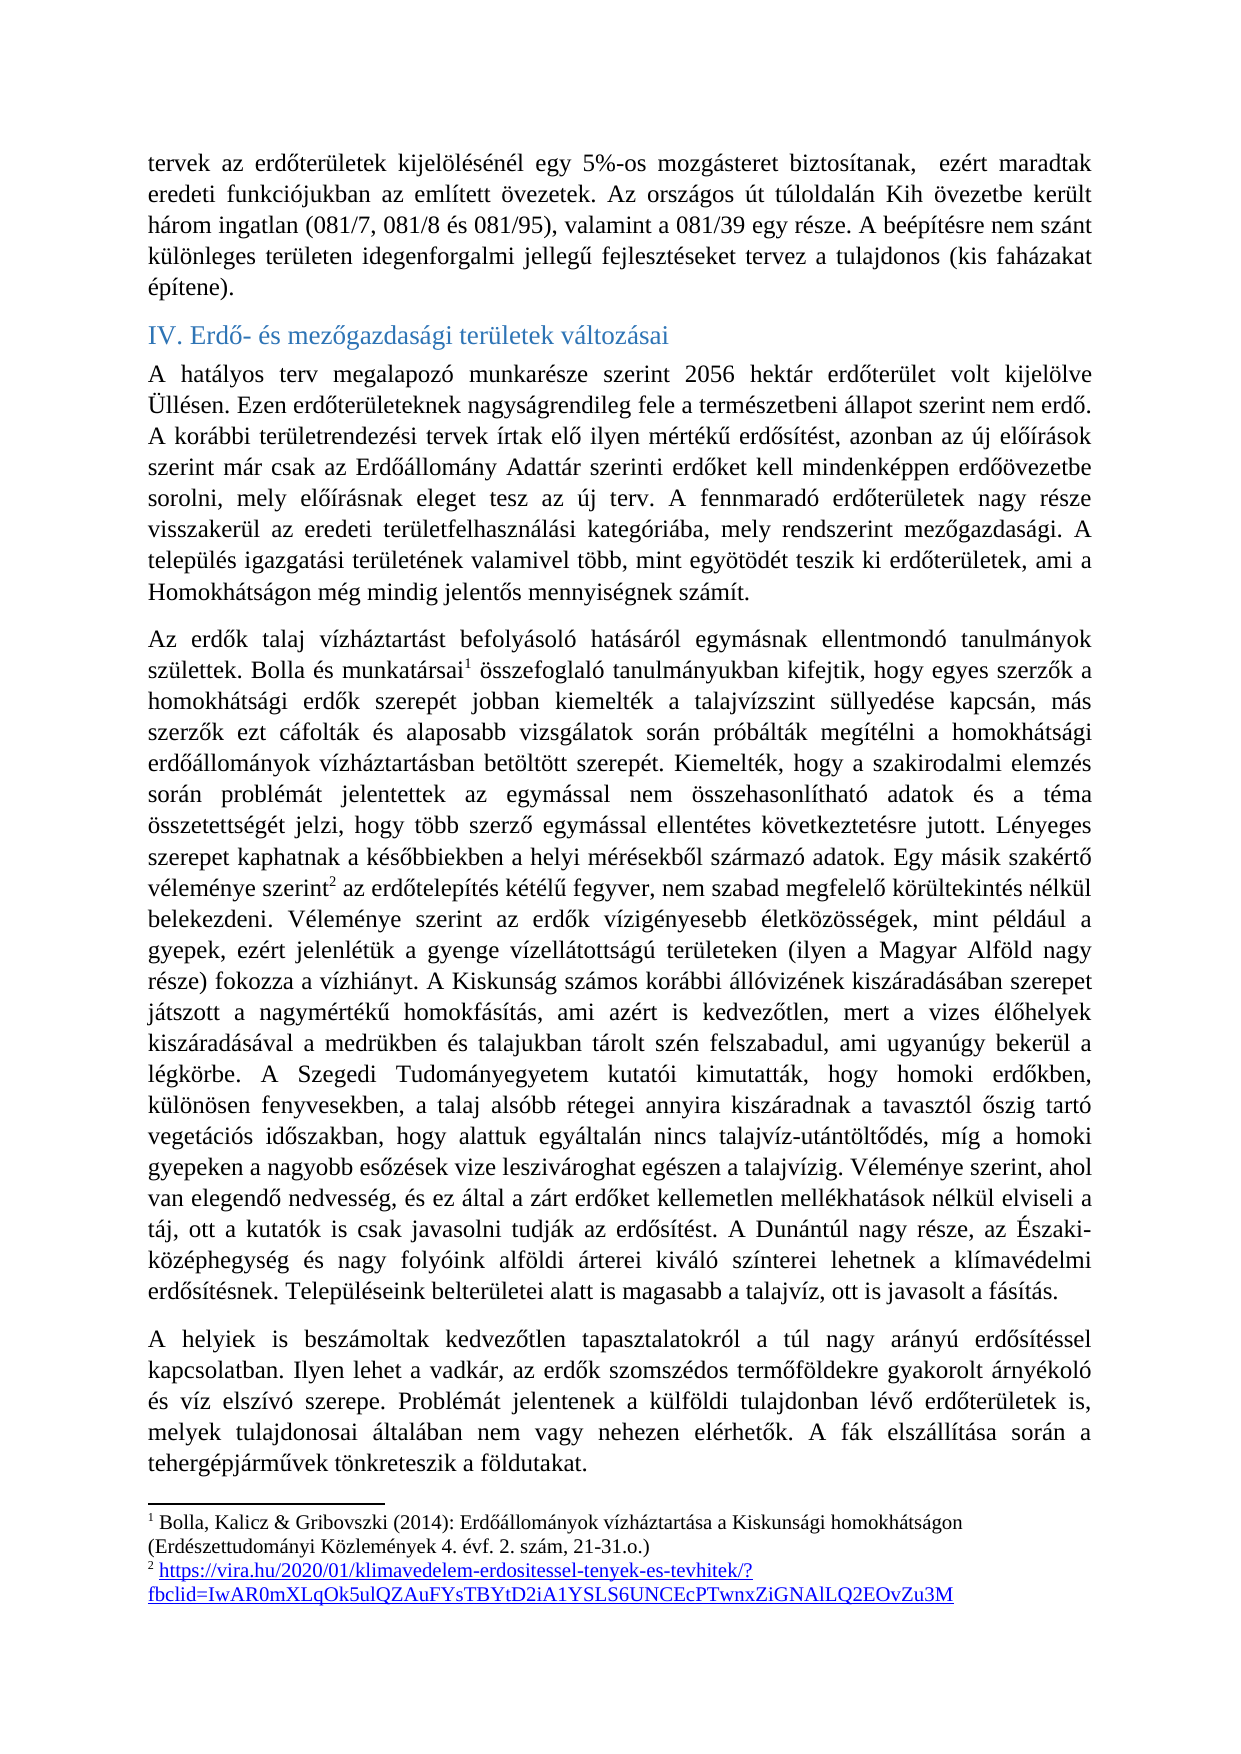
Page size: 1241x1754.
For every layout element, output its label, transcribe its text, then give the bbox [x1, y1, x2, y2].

text IV. Erdő- és mezőgazdasági területek változásai [148, 319, 1093, 351]
text A hatályos terv megalapozó munkarésze szerint 2056 hektár erdőterület volt kijelölve Üllésen. Ezen erdőterületeknek nagyságrendileg fele a természetbeni állapot szerint nem erdő. A korábbi területrendezési tervek írtak elő ilyen mértékű erdősítést, azonban az új előírások szerint már csak az Erdőállomány Adattár szerinti erdőket kell mindenképpen erdőövezetbe sorolni, mely előírásnak eleget tesz az új terv. A fennmaradó erdőterületek nagy része visszakerül az eredeti területfelhasználási kategóriába, mely rendszerint mezőgazdasági. A település igazgatási területének valamivel több, mint egyötödét teszik ki erdőterületek, ami a Homokhátságon még mindig jelentős mennyiségnek számít. [148, 359, 1093, 605]
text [148, 148, 1093, 301]
text A helyiek is beszámoltak kedvezőtlen tapasztalatokról a túl nagy arányú erdősítéssel kapcsolatban. Ilyen lehet a vadkár, az erdők szomszédos termőföldekre gyakorolt árnyékoló és víz elszívó szerepe. Problémát jelentenek a külföldi tulajdonban lévő erdőterületek is, melyek tulajdonosai általában nem vagy nehezen elérhetők. A fák elszállítása során a tehergépjárművek tönkreteszik a földutakat. [148, 1324, 1093, 1477]
text Az erdők talaj vízháztartást befolyásoló hatásáról egymásnak ellentmondó tanulmányok születtek. Bolla és munkatársai összefoglaló tanulmányukban kifejtik, hogy egyes szerzők a homokhátsági erdők szerepét jobban kiemelték a talajvízszint süllyedése kapcsán, más szerzők ezt cáfolták és alaposabb vizsgálatok során próbálták megítélni a homokhátsági erdőállományok vízháztartásban betöltött szerepét. Kiemelték, hogy a szakirodalmi elemzés során problémát jelentettek az egymással nem összehasonlítható adatok és a téma összetettségét jelzi, hogy több szerző egymással ellentétes következtetésre jutott. Lényeges szerepet kaphatnak a későbbiekben a helyi mérésekből származó adatok. Egy másik szakértő véleménye szerint az erdőtelepítés kétélű fegyver, nem szabad megfelelő körültekintés nélkül belekezdeni. Véleménye szerint az erdők vízigényesebb életközösségek, mint például a gyepek, ezért jelenlétük a gyenge vízellátottságú területeken (ilyen a Magyar Alföld nagy része) fokozza a vízhiányt. A Kiskunság számos korábbi állóvizének kiszáradásában szerepet játszott a nagymértékű homokfásítás, ami azért is kedvezőtlen, mert a vizes élőhelyek kiszáradásával a medrükben és talajukban tárolt szén felszabadul, ami ugyanúgy bekerül a légkörbe. A Szegedi Tudományegyetem kutatói kimutatták, hogy homoki erdőkben, különösen fenyvesekben, a talaj alsóbb rétegei annyira kiszáradnak a tavasztól őszig tartó vegetációs időszakban, hogy alattuk egyáltalán nincs talajvíz-utántöltődés, míg a homoki gyepeken a nagyobb esőzések vize leszivároghat egészen a talajvízig. Véleménye szerint, ahol van elegendő nedvesség, és ez által a zárt erdőket kellemetlen mellékhatások nélkül elviseli a táj, ott a kutatók is csak javasolni tudják az erdősítést. A Dunántúl nagy része, az Északi-középhegység és nagy folyóink alföldi árterei kiváló színterei lehetnek a klímavédelmi erdősítésnek. Településeink belterületei alatt is magasabb a talajvíz, ott is javasolt a fásítás. [148, 624, 1093, 1305]
